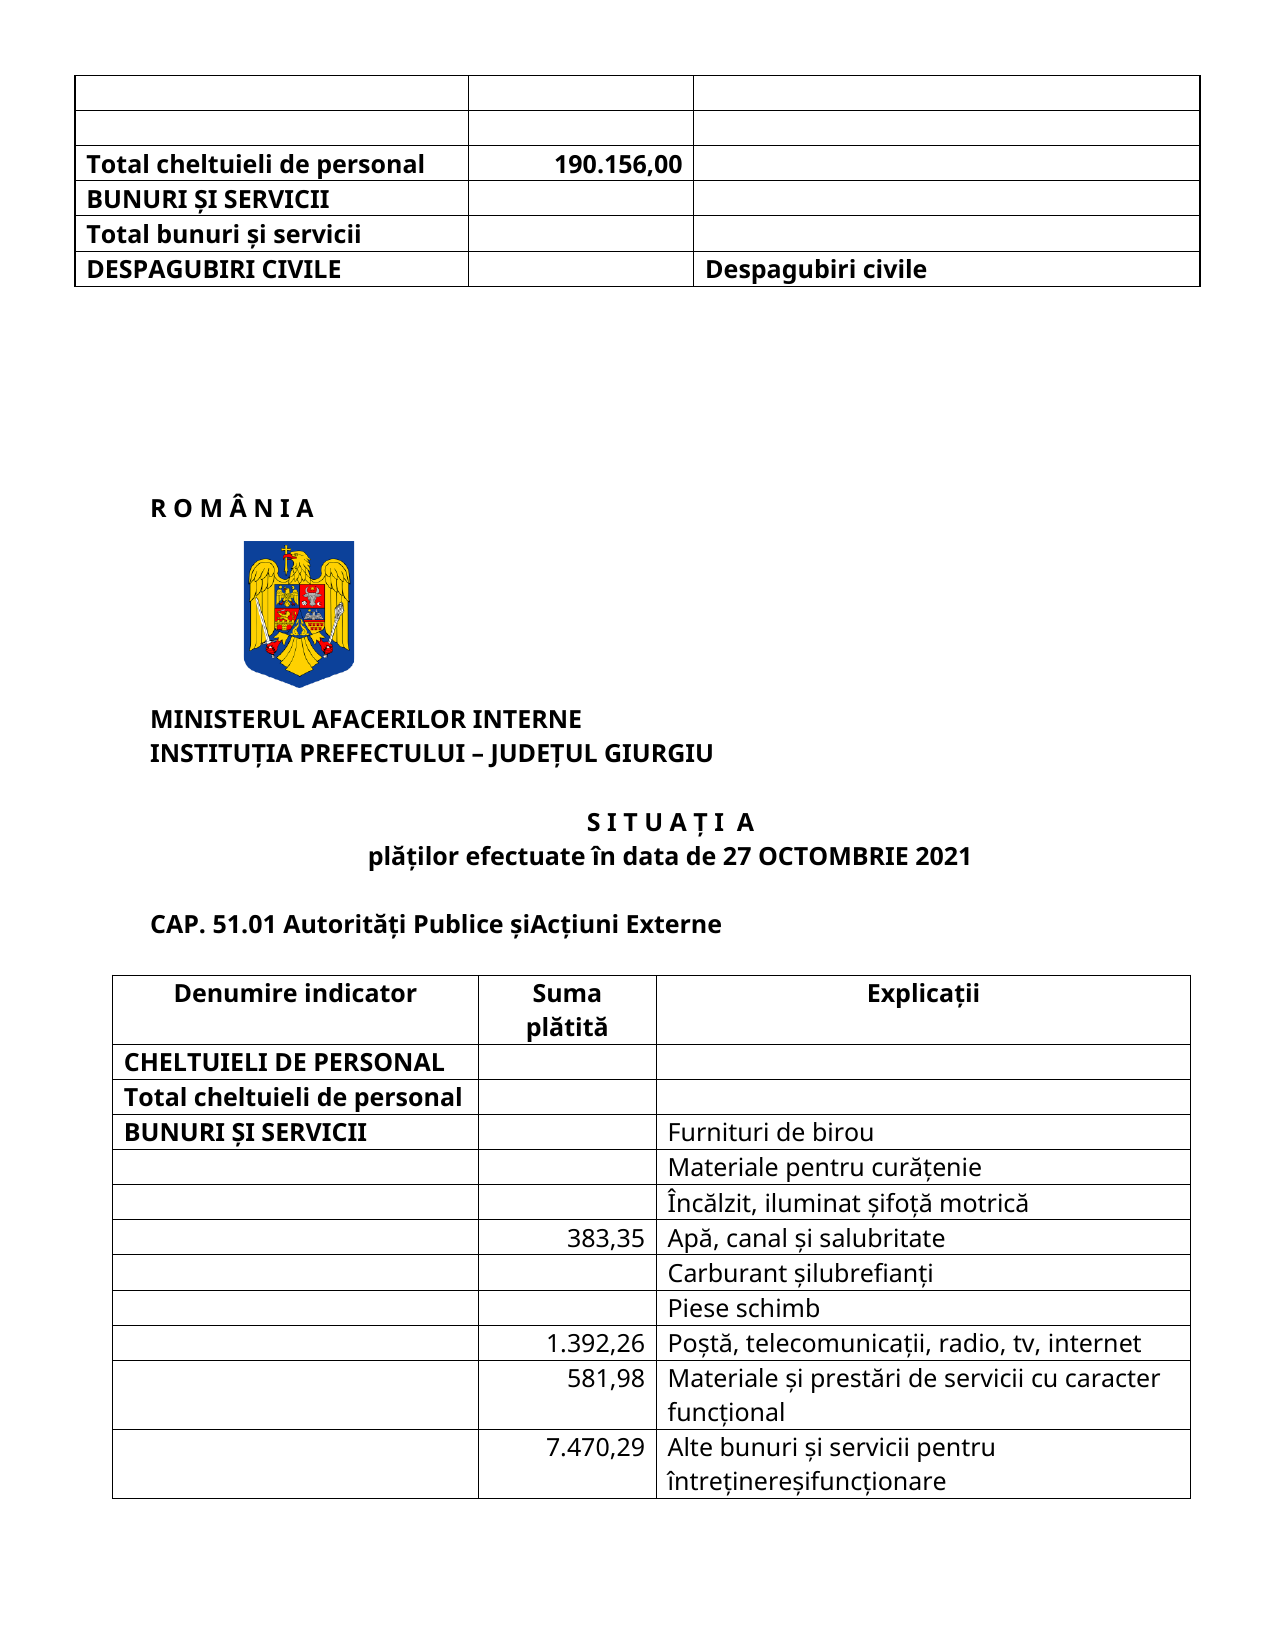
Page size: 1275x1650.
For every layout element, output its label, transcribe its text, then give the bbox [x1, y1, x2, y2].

table_cell [479, 1045, 656, 1079]
table_cell [694, 181, 1199, 215]
table_cell [469, 111, 693, 145]
table_cell 581,98 [479, 1361, 656, 1429]
table_cell [479, 1080, 656, 1114]
table_cell [113, 1291, 478, 1324]
table_cell Piese schimb [657, 1291, 1190, 1324]
table_header Denumire indicator [113, 976, 478, 1044]
picture [243, 541, 355, 688]
table_cell [694, 111, 1199, 145]
text MINISTERUL AFACERILOR INTERNE [150, 702, 1191, 736]
table_cell Poştă, telecomunicaţii, radio, tv, internet [657, 1326, 1190, 1360]
table_cell [113, 1150, 478, 1184]
table_cell [113, 1255, 478, 1289]
table_cell 190.156,00 [469, 146, 693, 180]
table_cell Total cheltuieli de personal [76, 146, 468, 180]
text INSTITUŢIA PREFECTULUI – JUDEŢUL GIURGIU [150, 736, 1191, 770]
table_cell Materiale pentru curăţenie [657, 1150, 1190, 1184]
table_cell Apă, canal şi salubritate [657, 1220, 1190, 1254]
table_cell [113, 1220, 478, 1254]
table_cell Alte bunuri şi servicii pentru întreţinereşifuncţionare [657, 1430, 1190, 1498]
table_cell [469, 181, 693, 215]
table_cell [113, 1361, 478, 1429]
table_cell Despagubiri civile [694, 252, 1199, 286]
table_cell BUNURI ŞI SERVICII [113, 1115, 478, 1149]
table_cell [479, 1150, 656, 1184]
table_cell Total cheltuieli de personal [113, 1080, 478, 1114]
table_cell BUNURI ŞI SERVICII [76, 181, 468, 215]
table_cell [469, 252, 693, 286]
text CAP. 51.01 Autorităţi Publice şiAcţiuni Externe [150, 906, 1191, 941]
table_cell DESPAGUBIRI CIVILE [76, 252, 468, 286]
table_cell [469, 76, 693, 110]
table_cell [479, 1291, 656, 1324]
table_cell [469, 216, 693, 251]
table_cell 1.392,26 [479, 1326, 656, 1360]
table_cell [694, 146, 1199, 180]
table_cell Materiale şi prestări de servicii cu caracter funcţional [657, 1361, 1190, 1429]
text plăţilor efectuate în data de 27 OCTOMBRIE 2021 [150, 838, 1191, 872]
table_header Explicaţii [657, 976, 1190, 1044]
table_cell [113, 1430, 478, 1498]
table_cell [694, 76, 1199, 110]
table_cell [76, 111, 468, 145]
table_cell [76, 76, 468, 110]
table_cell [113, 1185, 478, 1219]
table_cell Total bunuri şi servicii [76, 216, 468, 251]
table_cell [694, 216, 1199, 251]
table_cell 383,35 [479, 1220, 656, 1254]
table_cell [479, 1115, 656, 1149]
table_cell [479, 1185, 656, 1219]
table_cell Furnituri de birou [657, 1115, 1190, 1149]
table_cell [657, 1045, 1190, 1079]
table_cell 7.470,29 [479, 1430, 656, 1498]
table_cell Încălzit, iluminat şifoţă motrică [657, 1185, 1190, 1219]
table_cell [657, 1080, 1190, 1114]
text S I T U A Ţ I A [150, 804, 1191, 838]
text R O M Â N I A [150, 491, 1191, 525]
table_cell [479, 1255, 656, 1289]
table_header Suma plătită [479, 976, 656, 1044]
table_cell CHELTUIELI DE PERSONAL [113, 1045, 478, 1079]
table_cell [113, 1326, 478, 1360]
table_cell Carburant şilubrefianţi [657, 1255, 1190, 1289]
